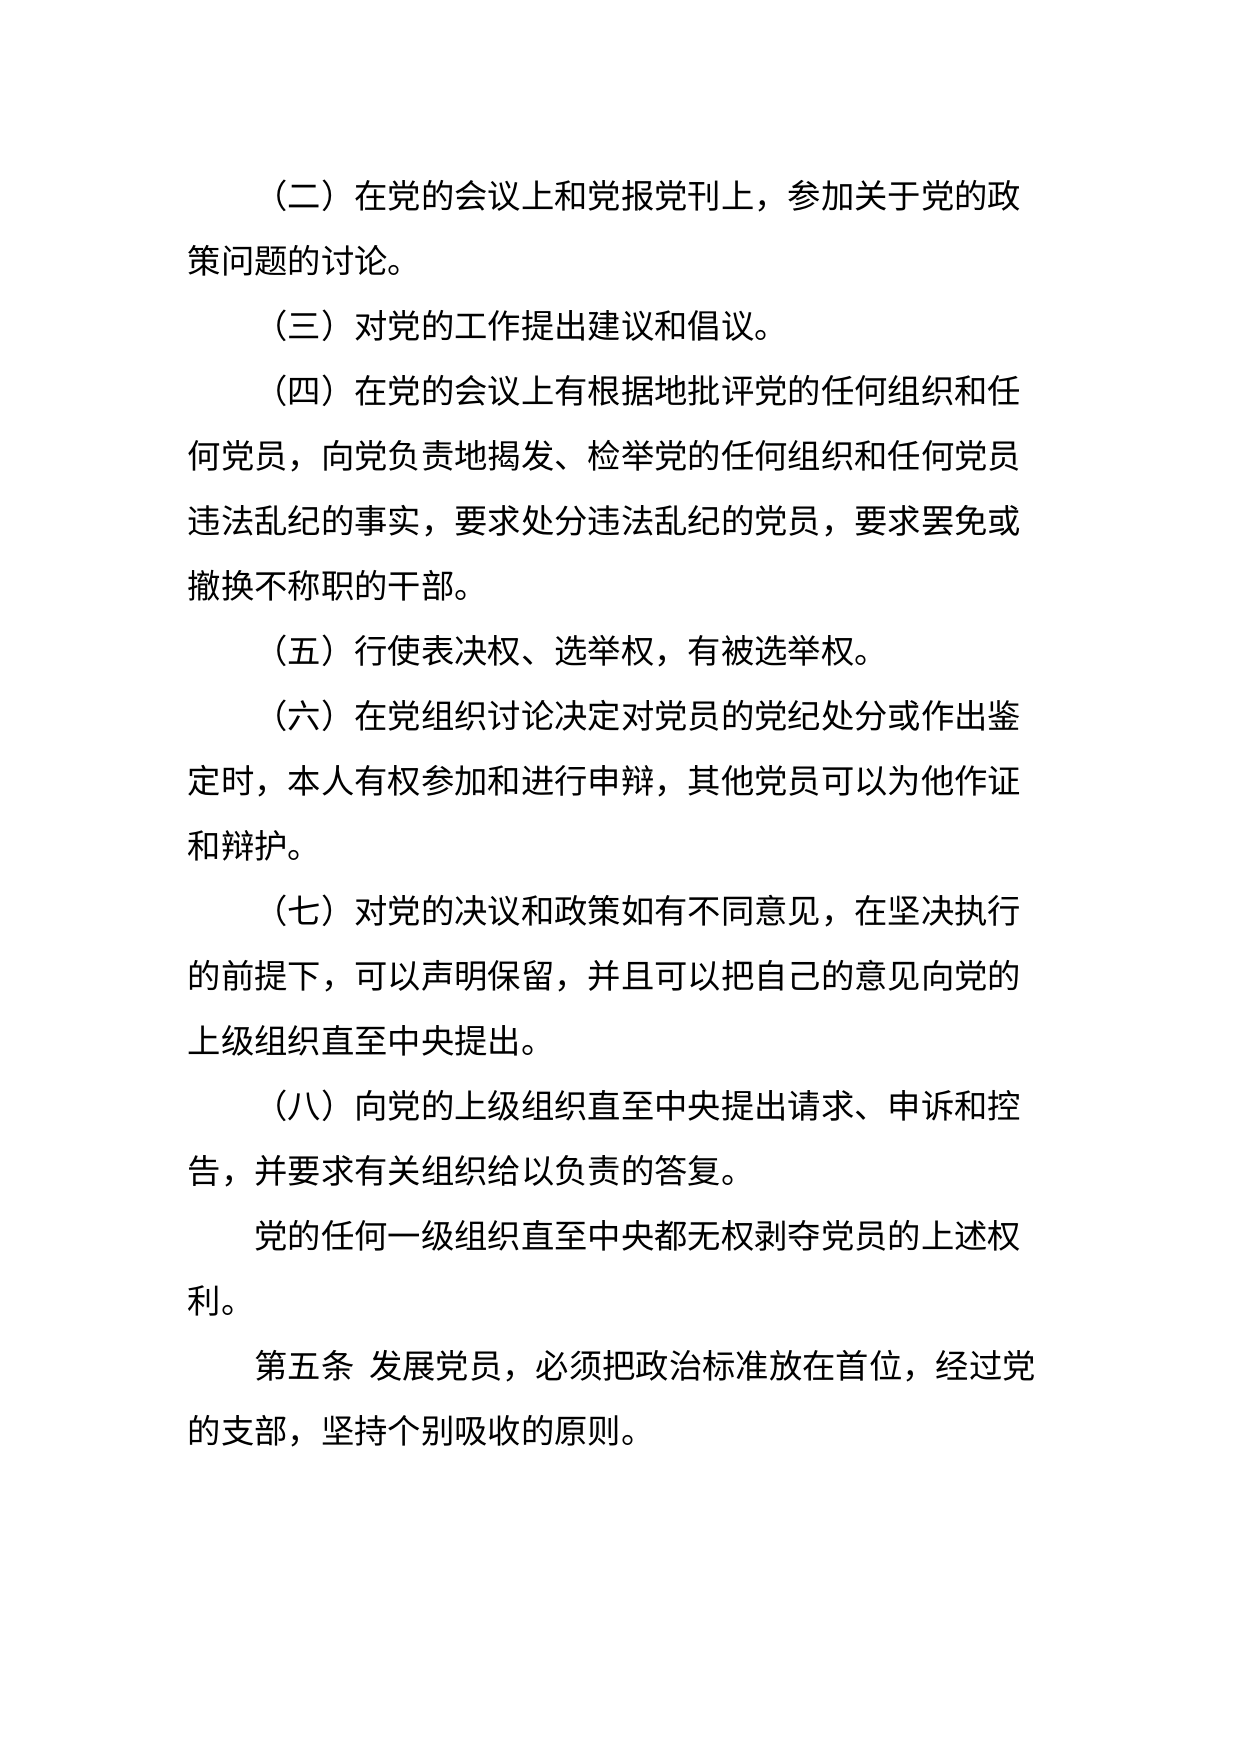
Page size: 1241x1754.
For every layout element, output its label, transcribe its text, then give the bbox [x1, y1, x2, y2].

text （七）对党的决议和政策如有不同意见，在坚决执行的前提下，可以声明保留，并且可以把自己的意见向党的上级组织直至中央提出。 [187, 877, 1040, 1072]
text （三）对党的工作提出建议和倡议。 [187, 292, 1040, 357]
text 党的任何一级组织直至中央都无权剥夺党员的上述权利。 [187, 1202, 1040, 1332]
text （五）行使表决权、选举权，有被选举权。 [187, 617, 1040, 682]
text （四）在党的会议上有根据地批评党的任何组织和任何党员，向党负责地揭发、检举党的任何组织和任何党员违法乱纪的事实，要求处分违法乱纪的党员，要求罢免或撤换不称职的干部。 [187, 357, 1040, 617]
text 第五条 发展党员，必须把政治标准放在首位，经过党的支部，坚持个别吸收的原则。 [187, 1332, 1040, 1462]
text （六）在党组织讨论决定对党员的党纪处分或作出鉴定时，本人有权参加和进行申辩，其他党员可以为他作证和辩护。 [187, 682, 1040, 877]
text （二）在党的会议上和党报党刊上，参加关于党的政策问题的讨论。 [187, 162, 1040, 292]
text （八）向党的上级组织直至中央提出请求、申诉和控告，并要求有关组织给以负责的答复。 [187, 1072, 1040, 1202]
